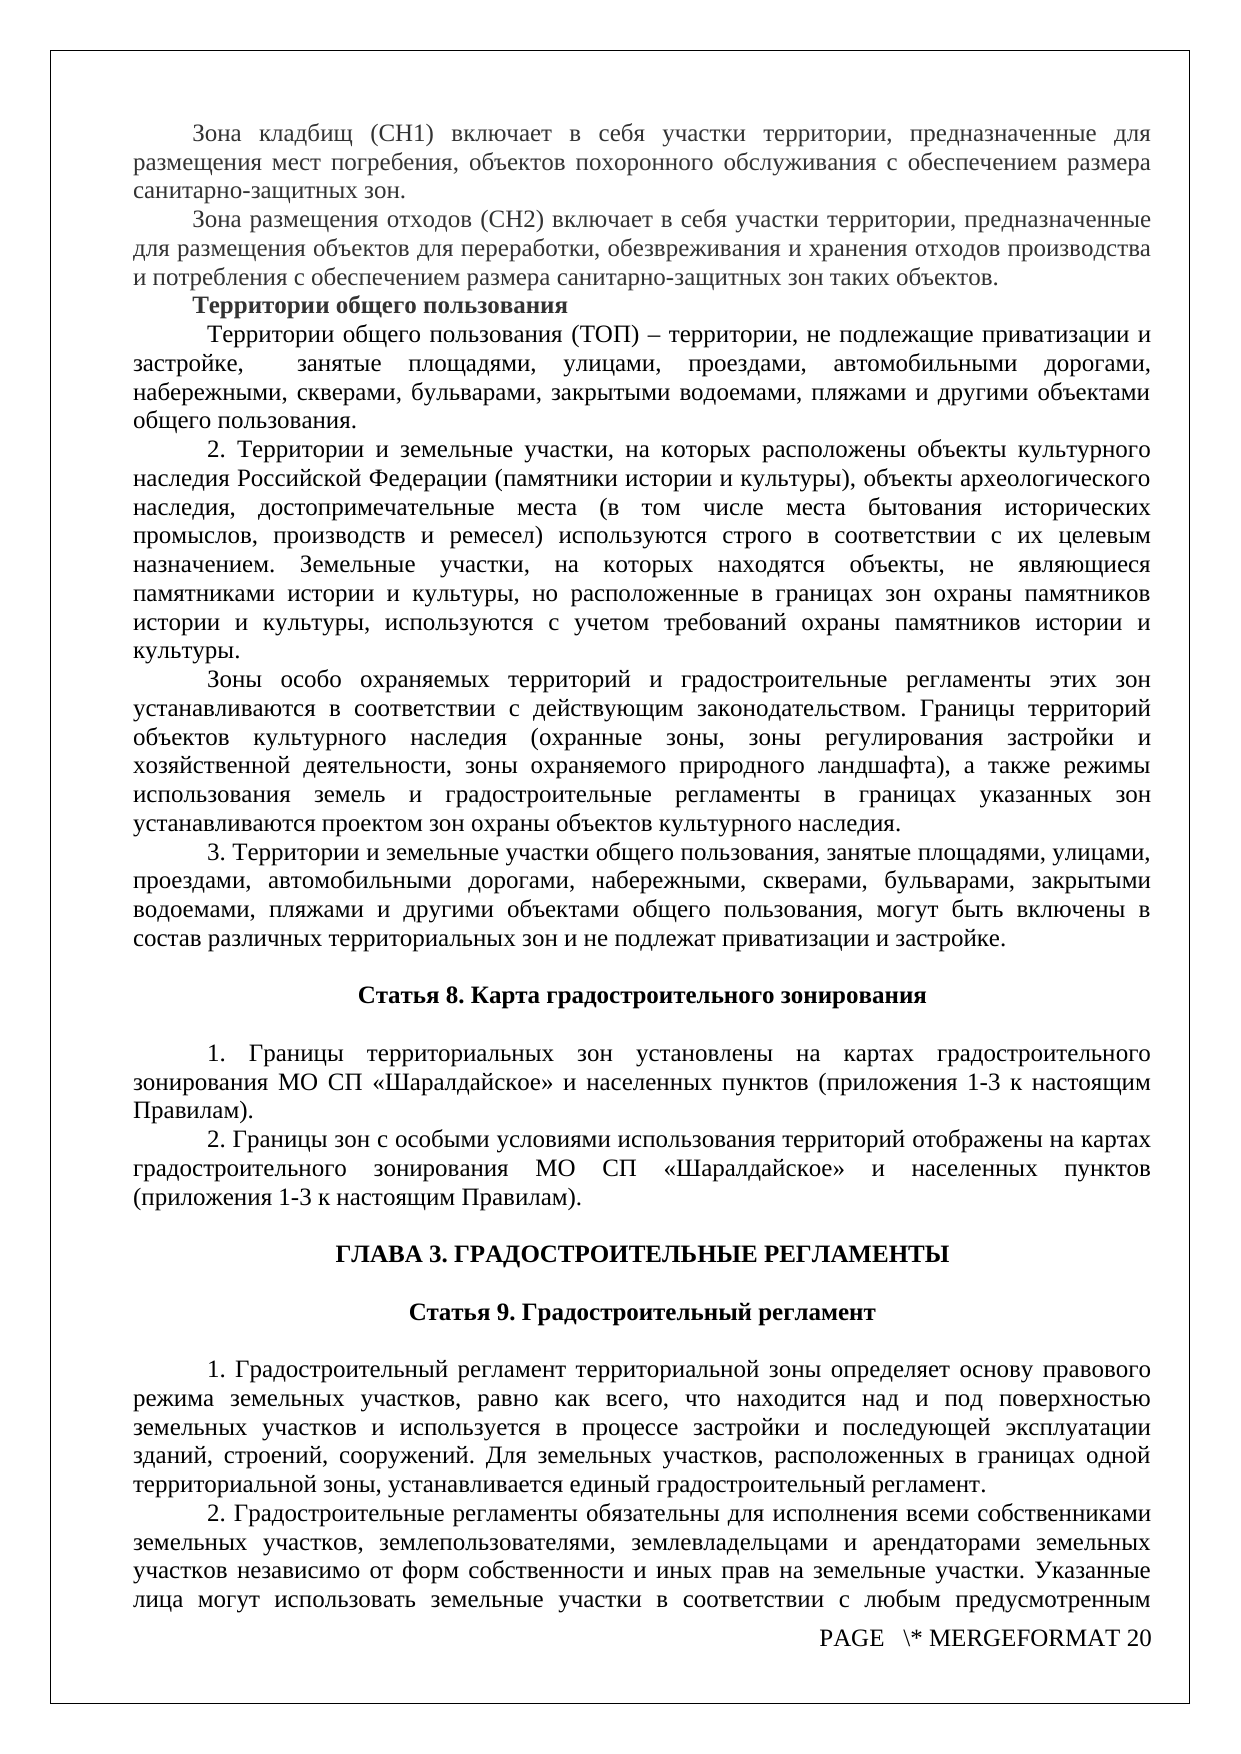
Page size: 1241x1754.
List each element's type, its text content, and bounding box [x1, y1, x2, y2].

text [133, 1498, 1152, 1613]
text 1. Градостроительный регламент территориальной зоны определяет основу правового режима земельных участков, равно как всего, что находится над и под поверхностью земельных участков и используется в процессе застройки и последующей эксплуатации зданий, строений, сооружений. Для земельных участков, расположенных в границах одной территориальной зоны, устанавливается единый градостроительный регламент. [133, 1354, 1152, 1498]
text Территории общего пользования [133, 291, 1152, 319]
text Зона размещения отходов (СН2) включает в себя участки территории, предназначенные для размещения объектов для переработки, обезвреживания и хранения отходов производства и потребления с обеспечением размера санитарно-защитных зон таких объектов. [133, 204, 1152, 291]
text Статья 8. Карта градостроительного зонирования [133, 981, 1152, 1009]
text Статья 9. Градостроительный регламент [133, 1297, 1152, 1326]
text 2. Границы зон с особыми условиями использования территорий отображены на картах градостроительного зонирования МО СП «Шаралдайское» и населенных пунктов (приложения 1-3 к настоящим Правилам). [133, 1124, 1152, 1211]
text Зоны особо охраняемых территорий и градостроительные регламенты этих зон устанавливаются в соответствии с действующим законодательством. Границы территорий объектов культурного наследия (охранные зоны, зоны регулирования застройки и хозяйственной деятельности, зоны охраняемого природного ландшафта), а также режимы использования земель и градостроительные регламенты в границах указанных зон устанавливаются проектом зон охраны объектов культурного наследия. [133, 664, 1152, 837]
text 2. Территории и земельные участки, на которых расположены объекты культурного наследия Российской Федерации (памятники истории и культуры), объекты археологического наследия, достопримечательные места (в том числе места бытования исторических промыслов, производств и ремесел) используются строго в соответствии с их целевым назначением. Земельные участки, на которых находятся объекты, не являющиеся памятниками истории и культуры, но расположенные в границах зон охраны памятников истории и культуры, используются с учетом требований охраны памятников истории и культуры. [133, 434, 1152, 664]
text 3. Территории и земельные участки общего пользования, занятые площадями, улицами, проездами, автомобильными дорогами, набережными, скверами, бульварами, закрытыми водоемами, пляжами и другими объектами общего пользования, могут быть включены в состав различных территориальных зон и не подлежат приватизации и застройке. [133, 837, 1152, 952]
text Зона кладбищ (СН1) включает в себя участки территории, предназначенные для размещения мест погребения, объектов похоронного обслуживания с обеспечением размера санитарно-защитных зон. [133, 118, 1152, 204]
text Территории общего пользования (ТОП) – территории, не подлежащие приватизации и застройке, занятые площадями, улицами, проездами, автомобильными дорогами, набережными, скверами, бульварами, закрытыми водоемами, пляжами и другими объектами общего пользования. [133, 319, 1152, 434]
text 1. Границы территориальных зон установлены на картах градостроительного зонирования МО СП «Шаралдайское» и населенных пунктов (приложения 1-3 к настоящим Правилам). [133, 1038, 1152, 1124]
text ГЛАВА 3. ГРАДОСТРОИТЕЛЬНЫЕ РЕГЛАМЕНТЫ [133, 1239, 1152, 1268]
